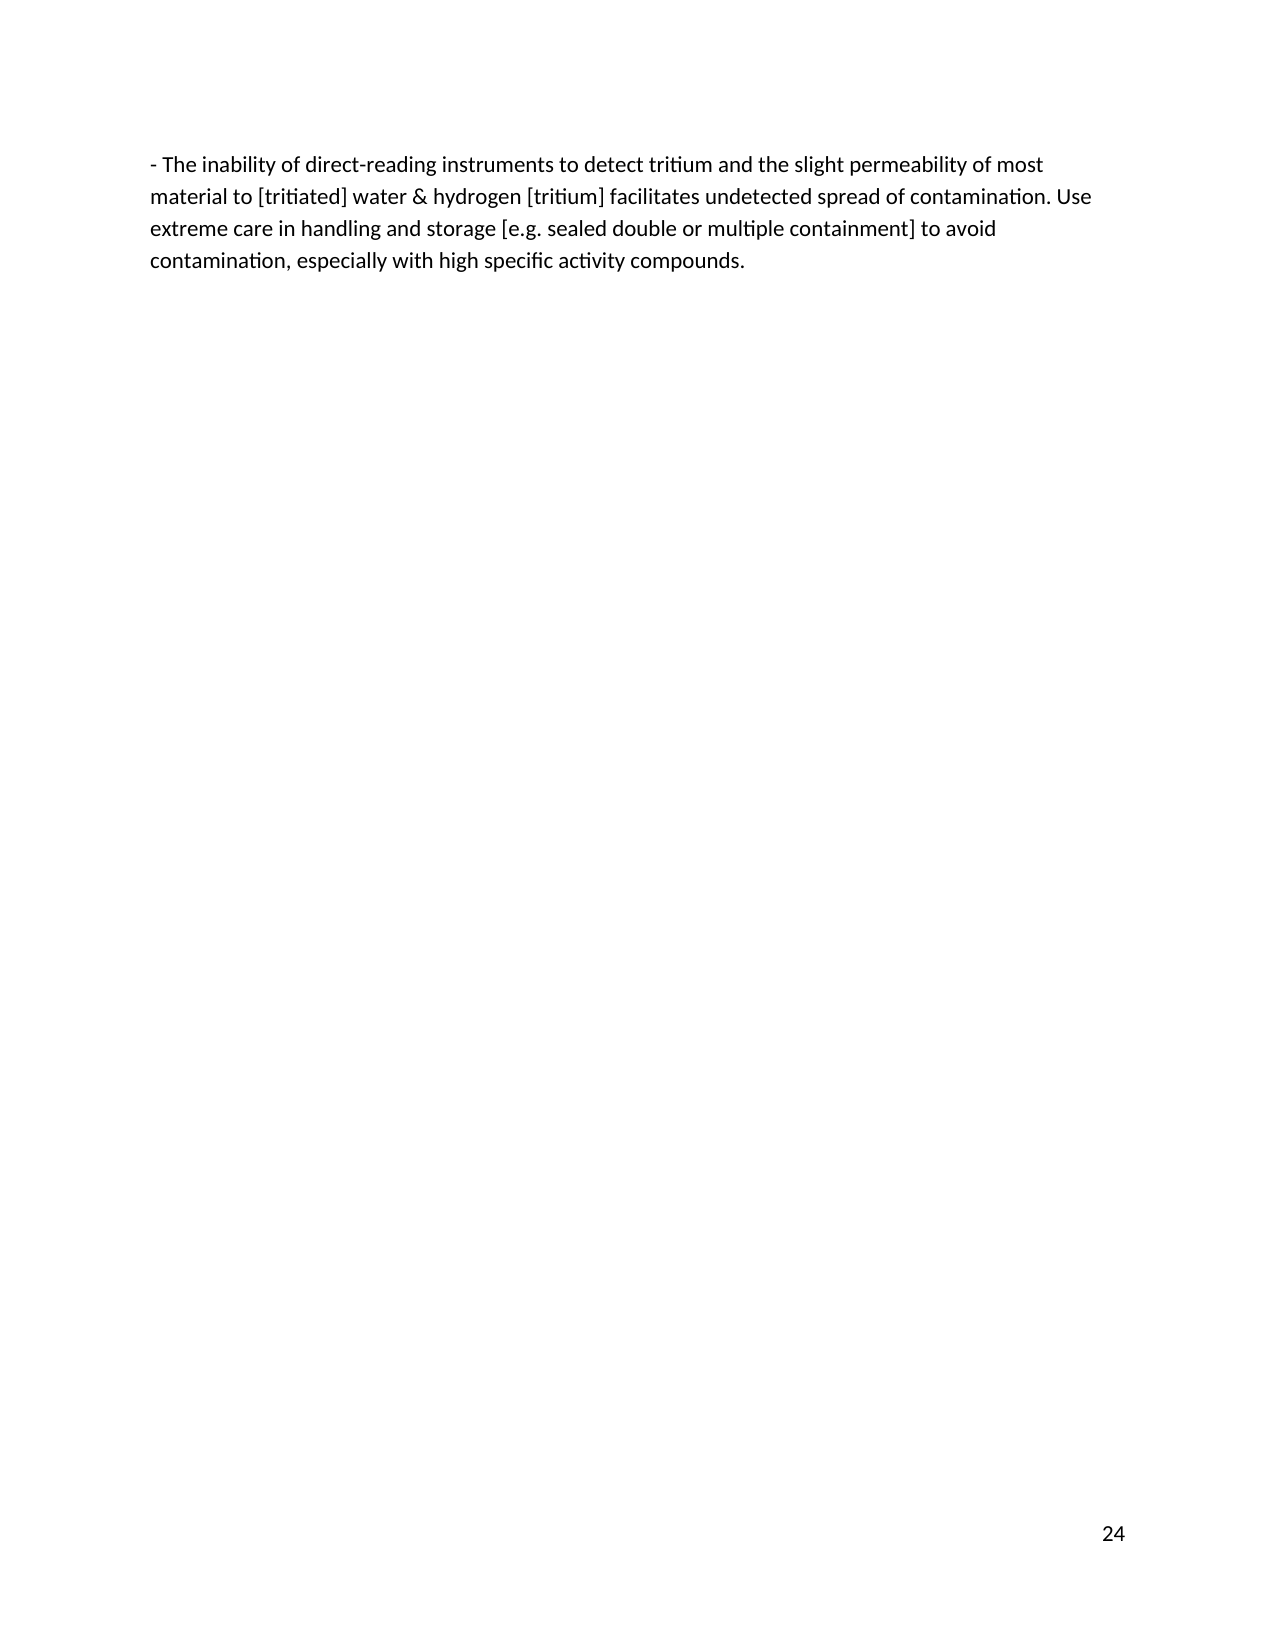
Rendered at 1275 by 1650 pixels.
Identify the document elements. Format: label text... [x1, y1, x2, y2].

text - The inability of direct-reading instruments to detect tritium and the slight permeability of most material to [tritiated] water & hydrogen [tritium] facilitates undetected spread of contamination. Use extreme care in handling and storage [e.g. sealed double or multiple containment] to avoid contamination, especially with high specific activity compounds. [150, 150, 1125, 274]
